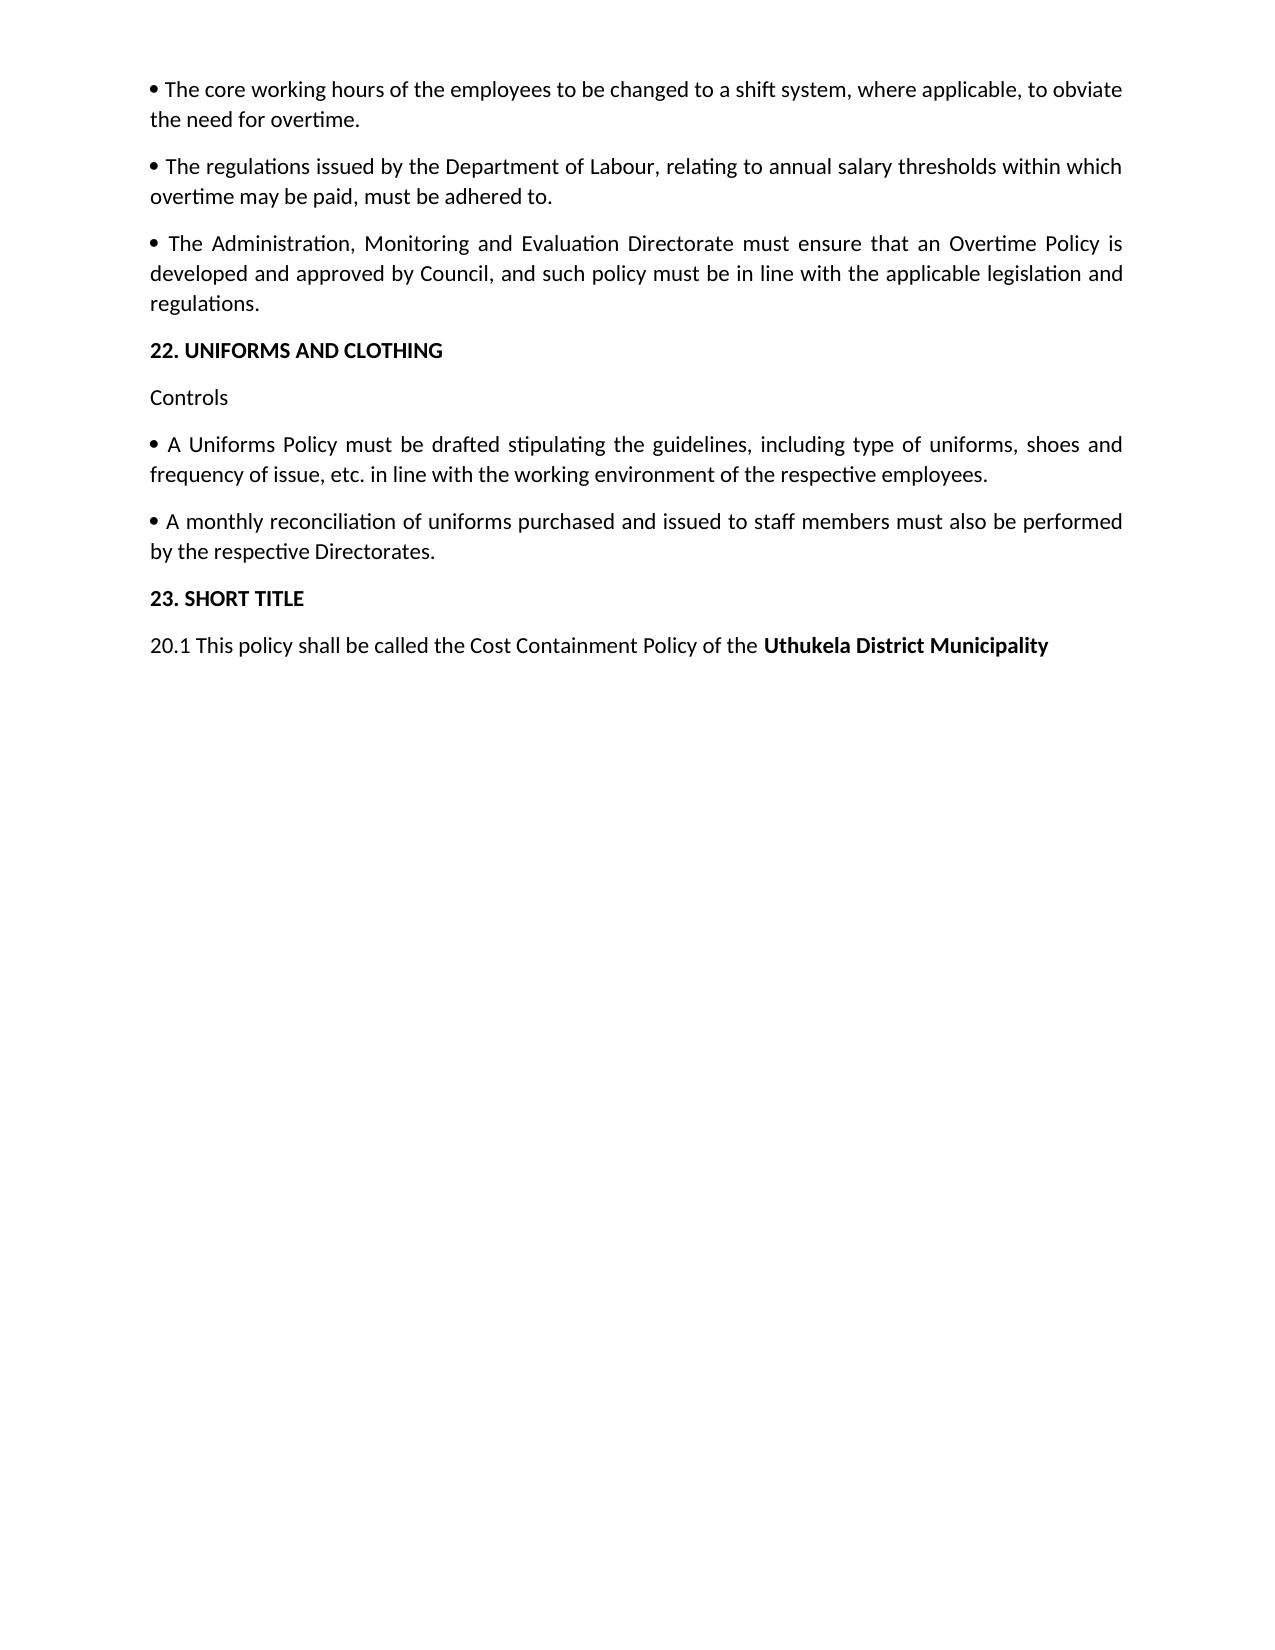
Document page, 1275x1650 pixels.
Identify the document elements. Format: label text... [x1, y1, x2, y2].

text Controls [150, 383, 1125, 411]
text The core working hours of the employees to be changed to a shift system, where applicable, to obviate the need for overtime. [150, 75, 1125, 133]
text 20.1 This policy shall be called the Cost Containment Policy of the Uthukela District Municipality [150, 631, 1125, 659]
text The Administration, Monitoring and Evaluation Directorate must ensure that an Overtime Policy is developed and approved by Council, and such policy must be in line with the applicable legislation and regulations. [150, 229, 1125, 318]
text A monthly reconciliation of uniforms purchased and issued to staff members must also be performed by the respective Directorates. [150, 507, 1125, 566]
text The regulations issued by the Department of Labour, relating to annual salary thresholds within which overtime may be paid, must be adhered to. [150, 152, 1125, 210]
text 22. UNIFORMS AND CLOTHING [150, 336, 1125, 364]
text A Uniforms Policy must be drafted stipulating the guidelines, including type of uniforms, shoes and frequency of issue, etc. in line with the working environment of the respective employees. [150, 430, 1125, 488]
text 23. SHORT TITLE [150, 584, 1125, 612]
